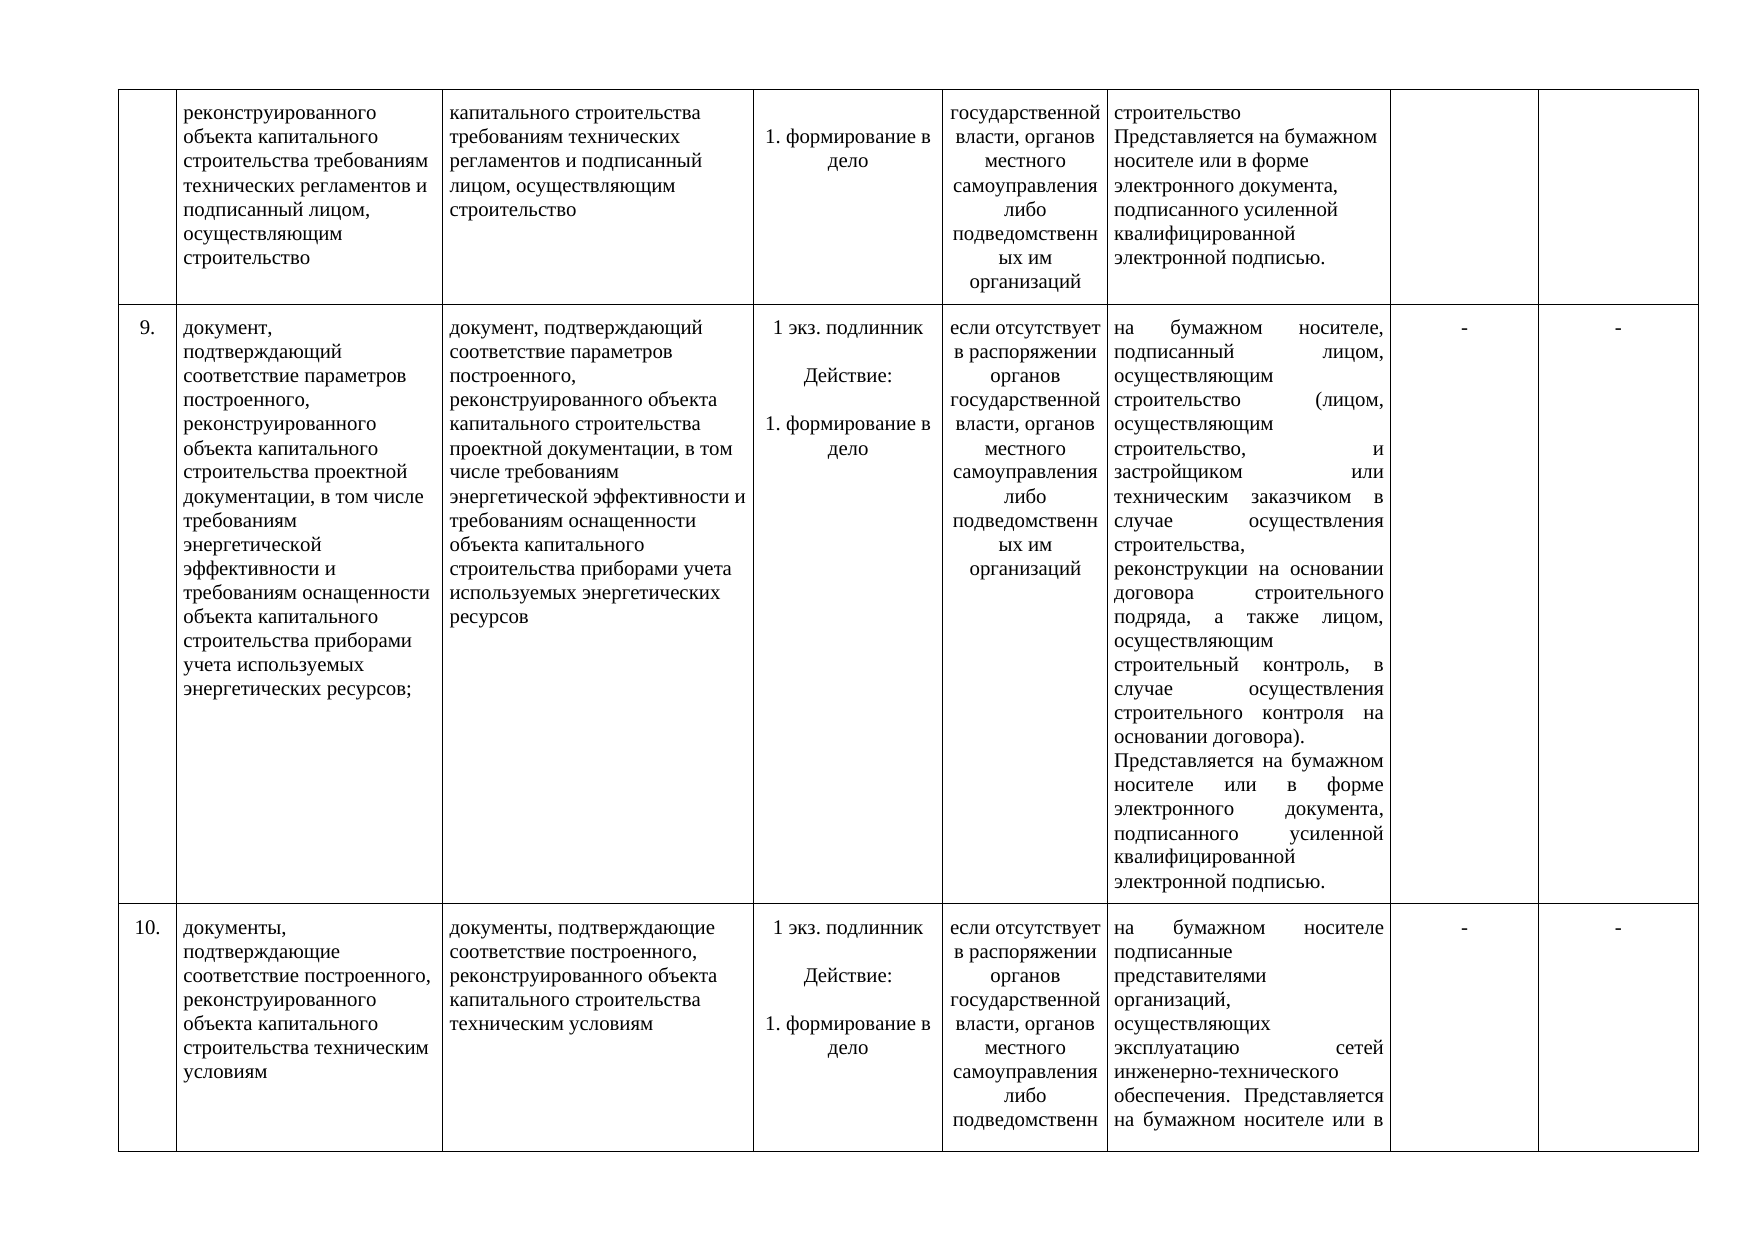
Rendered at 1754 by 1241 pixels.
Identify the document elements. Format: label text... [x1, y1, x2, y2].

table_cell если отсутствует в распоряжении органов государственной власти, органов местного самоуправления либо подведомственных им организаций [943, 305, 1107, 903]
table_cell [443, 90, 753, 303]
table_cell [1108, 90, 1390, 303]
table_cell 1 экз. подлинник Действие: 1. формирование в дело [754, 305, 942, 903]
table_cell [754, 904, 942, 1151]
table_cell документ, подтверждающий соответствие параметров построенного, реконструированного объекта капитального строительства проектной документации, в том числе требованиям энергетической эффективности и требованиям оснащенности объекта капитального строительства приборами учета используемых энергетических ресурсов [443, 305, 753, 903]
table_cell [754, 90, 942, 303]
table_cell - [1539, 904, 1698, 1151]
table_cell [943, 904, 1107, 1151]
table_cell 10. [119, 904, 176, 1151]
table_cell - [1391, 904, 1538, 1151]
table_cell - [1391, 305, 1538, 903]
table_cell 8. [119, 90, 176, 303]
table_cell - [1539, 90, 1698, 303]
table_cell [1108, 904, 1390, 1151]
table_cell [177, 90, 442, 303]
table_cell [177, 904, 442, 1151]
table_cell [943, 90, 1107, 303]
table_cell - [1539, 305, 1698, 903]
table_cell - [1391, 90, 1538, 303]
table_cell 9. [119, 305, 176, 903]
table_cell на бумажном носителе, подписанный лицом, осуществляющим строительство (лицом, осуществляющим строительство, и застройщиком или техническим заказчиком в случае осуществления строительства, реконструкции на основании договора строительного подряда, а также лицом, осуществляющим строительный контроль, в случае осуществления строительного контроля на основании договора). Представляется на бумажном носителе или в форме электронного документа, подписанного усиленной квалифицированной электронной подписью. [1108, 305, 1390, 903]
table_cell документ, подтверждающий соответствие параметров построенного, реконструированного объекта капитального строительства проектной документации, в том числе требованиям энергетической эффективности и требованиям оснащенности объекта капитального строительства приборами учета используемых энергетических ресурсов; [177, 305, 442, 903]
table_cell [443, 904, 753, 1151]
